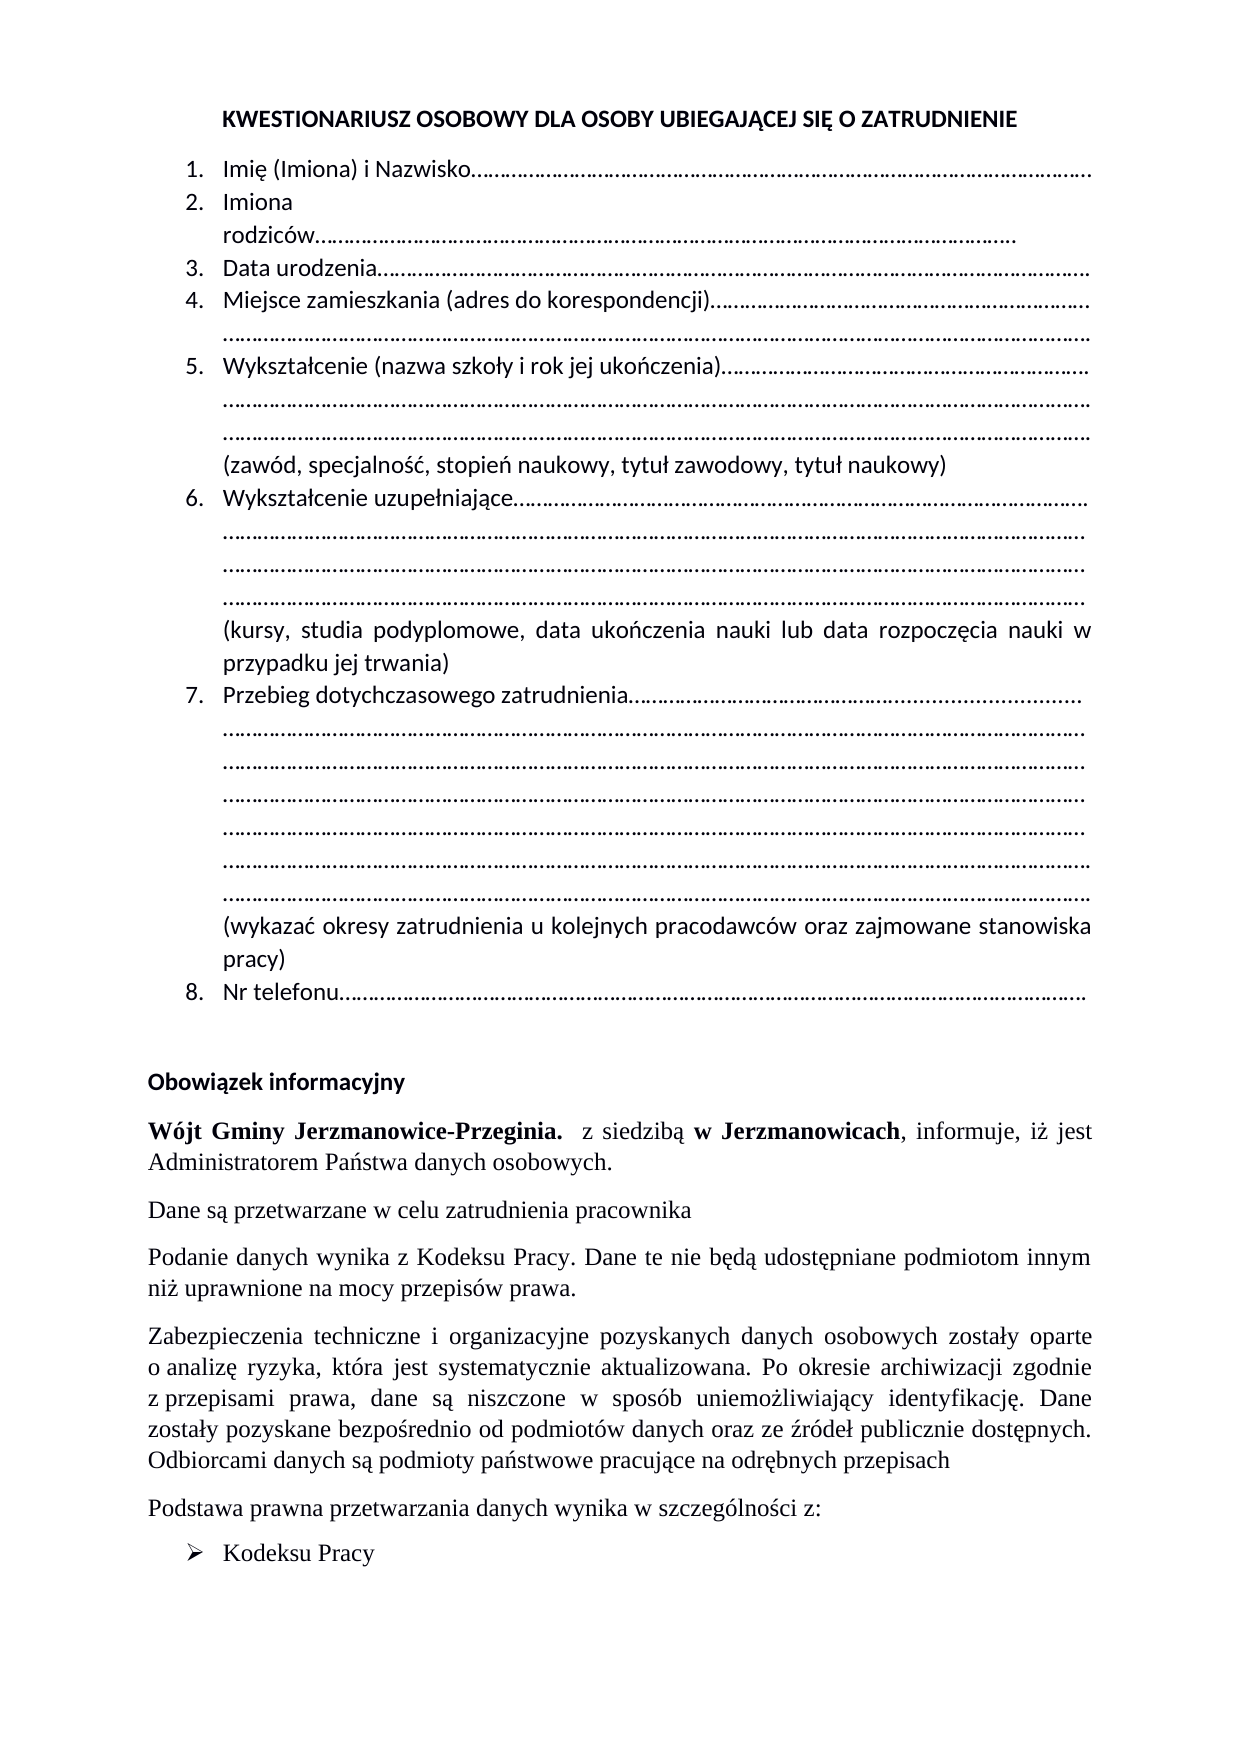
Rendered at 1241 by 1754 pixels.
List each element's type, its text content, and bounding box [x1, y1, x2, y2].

list (wykazać okresy zatrudnienia u kolejnych pracodawców oraz zajmowane stanowiska pracy) [223, 910, 1093, 973]
list Przebieg dotychczasowego zatrudnienia………………………………………............................... [185, 680, 1093, 710]
list …………………………………………………………………………………………………………………………………………………………………………………………………………………………………………………………………………………………………………………………………………………………………………………………………………………………………………………………………………………………………………………………………………………… [223, 713, 1093, 842]
text Podstawa prawna przetwarzania danych wynika w szczególności z: [148, 1493, 1093, 1522]
text Wójt Gminy Jerzmanowice-Przeginia. z siedzibą w Jerzmanowicach, informuje, iż jest Administratorem Państwa danych osobowych. [148, 1116, 1093, 1176]
list (kursy, studia podyplomowe, data ukończenia nauki lub data rozpoczęcia nauki w przypadku jej trwania) [223, 614, 1093, 677]
list ……………………………………………………………………………………………………………………………………………………………………………………………………………………………………………………………………………………………………………………………………………………………………………………………………………… [223, 515, 1093, 611]
list Imię (Imiona) i Nazwisko……………………………………………………………………………………………… [185, 153, 1093, 183]
list Data urodzenia……………………………………………………………………………………………………………. [185, 252, 1093, 282]
text Podanie danych wynika z Kodeksu Pracy. Dane te nie będą udostępniane podmiotom innym niż uprawnione na mocy przepisów prawa. [148, 1242, 1093, 1302]
list Wykształcenie uzupełniające………………………………………………………………………………………. [185, 482, 1093, 513]
list Miejsce zamieszkania (adres do korespondencji)………………………………………………………… [185, 285, 1093, 315]
text Dane są przetwarzane w celu zatrudnienia pracownika [148, 1195, 1093, 1223]
text KWESTIONARIUSZ OSOBOWY DLA OSOBY UBIEGAJĄCEJ SIĘ O ZATRUDNIENIE [148, 103, 1093, 134]
list Nr telefonu…………………………………………………………………………………………………………………. [185, 976, 1093, 1006]
list ……………………………………………………………………………………………………………………………………. [223, 877, 1093, 908]
text Zabezpieczenia techniczne i organizacyjne pozyskanych danych osobowych zostały oparte o analizę ryzyka, która jest systematycznie aktualizowana. Po okresie archiwizacji zgodnie z przepisami prawa, dane są niszczone w sposób uniemożliwiający identyfikację. Dane zostały pozyskane bezpośrednio od podmiotów danych oraz ze źródeł publicznie dostępnych. Odbiorcami danych są podmioty państwowe pracujące na odrębnych przepisach [148, 1321, 1093, 1474]
list ……………………………………………………………………………………………………………………………………. [223, 844, 1093, 875]
text Obowiązek informacyjny [148, 1066, 1093, 1097]
list Kodeksu Pracy [185, 1538, 1093, 1567]
list Imiona rodziców………………………………………………………………………………………………………….. [185, 186, 1093, 249]
list ……………………………………………………………………………………………………………………………………. [223, 383, 1093, 414]
list ……………………………………………………………………………………………………………………………………. [223, 416, 1093, 447]
list ……………………………………………………………………………………………………………………………………. [223, 318, 1093, 348]
list Wykształcenie (nazwa szkoły i rok jej ukończenia)………………………………………………………. [185, 351, 1093, 381]
list (zawód, specjalność, stopień naukowy, tytuł zawodowy, tytuł naukowy) [223, 449, 1093, 480]
